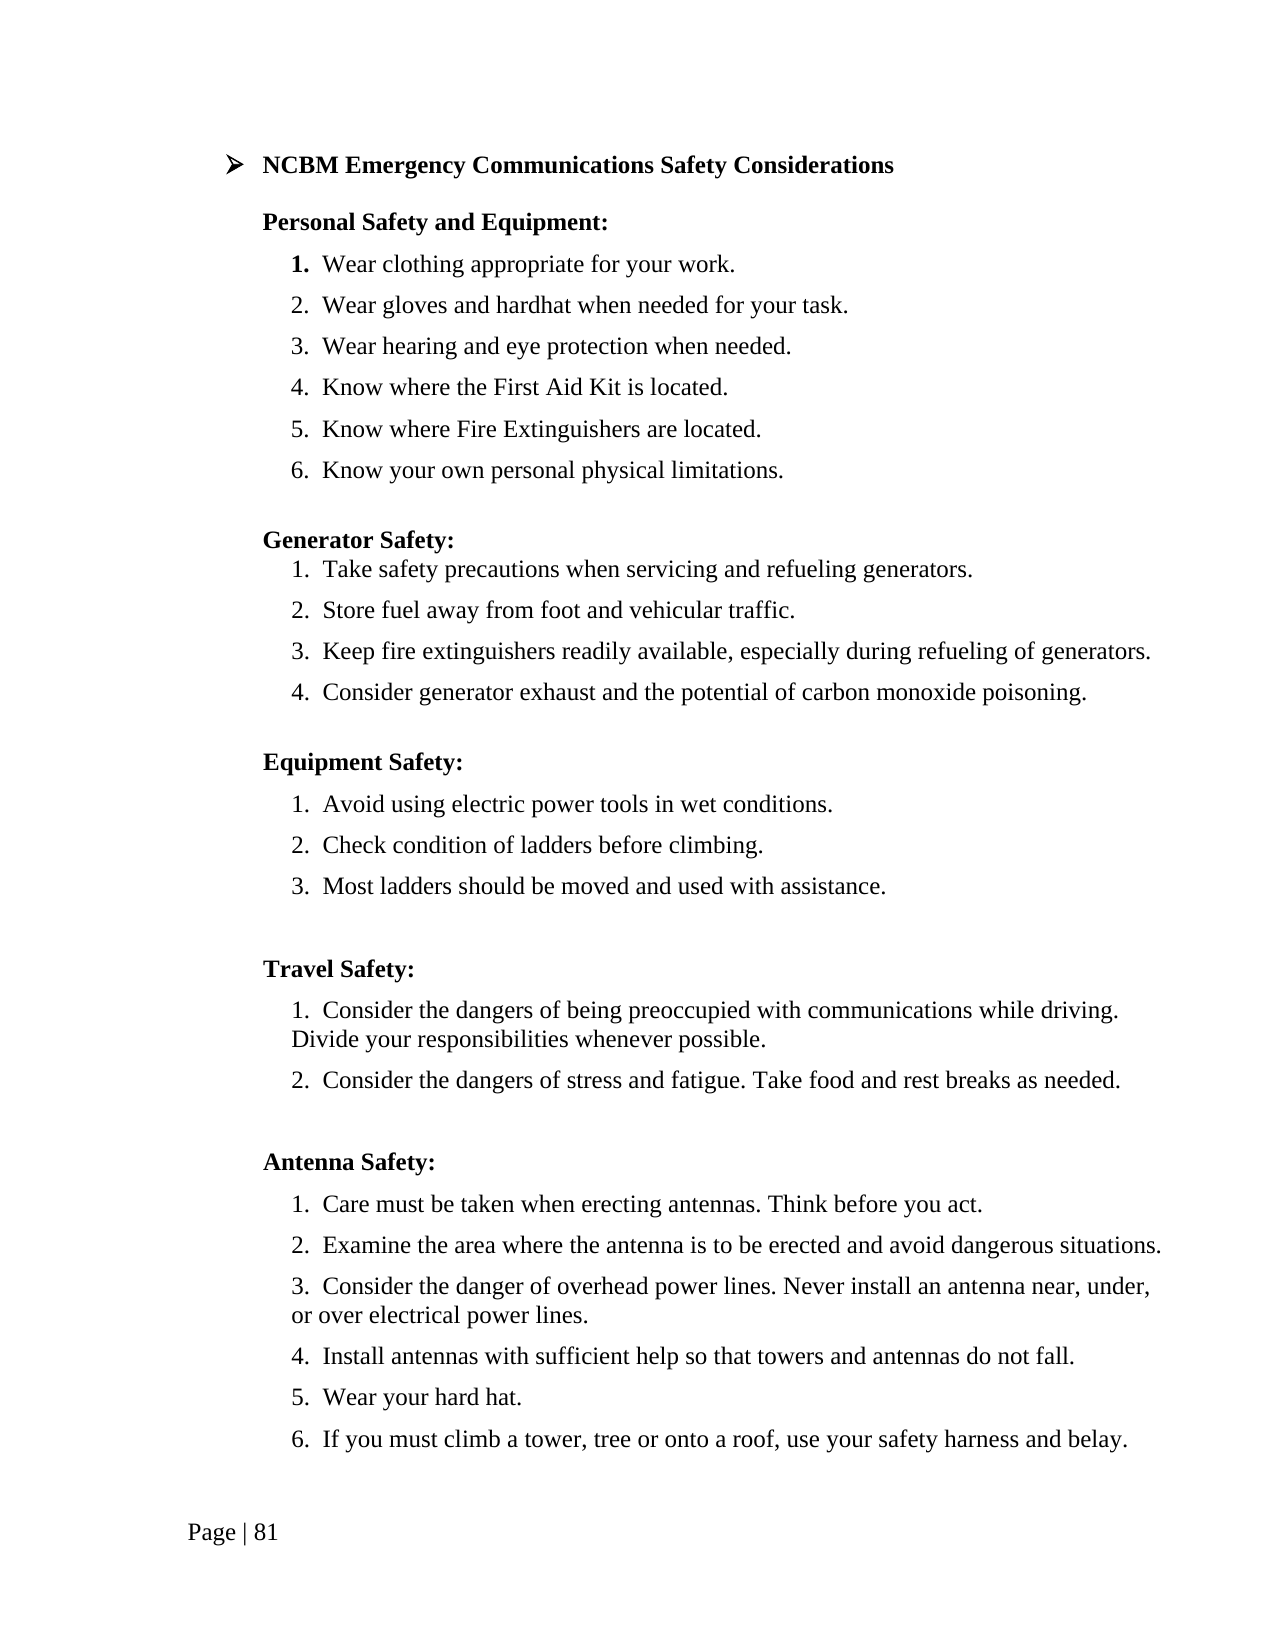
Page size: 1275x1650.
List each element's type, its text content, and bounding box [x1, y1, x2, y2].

text Travel Safety: [263, 954, 1162, 982]
text 3. Keep fire extinguishers readily available, especially during refueling of generators. [225, 636, 1162, 665]
text 2. Wear gloves and hardhat when needed for your task. [225, 290, 1162, 319]
text 3. Most ladders should be moved and used with assistance. [225, 871, 1162, 900]
text Personal Safety and Equipment: [187, 207, 1162, 236]
list NCBM Emergency Communications Safety Considerations [225, 150, 1162, 179]
text 2. Consider the dangers of stress and fatigue. Take food and rest breaks as needed. [225, 1065, 1162, 1094]
text 5. Wear your hard hat. [225, 1382, 1162, 1411]
text 6. If you must climb a tower, tree or onto a roof, use your safety harness and belay. [225, 1424, 1162, 1481]
text 4. Know where the First Aid Kit is located. [225, 372, 1162, 401]
text 5. Know where Fire Extinguishers are located. [225, 414, 1162, 442]
text 2. Store fuel away from foot and vehicular traffic. [225, 595, 1162, 624]
text 6. Know your own personal physical limitations. [225, 455, 1162, 484]
text 1. Care must be taken when erecting antennas. Think before you act. [225, 1189, 1162, 1217]
text Generator Safety: [262, 525, 1162, 554]
text 1. Avoid using electric power tools in wet conditions. [225, 789, 1162, 817]
text 4. Consider generator exhaust and the potential of carbon monoxide poisoning. [225, 677, 1162, 706]
text 1. Wear clothing appropriate for your work. [225, 249, 1162, 277]
text 1. Consider the dangers of being preoccupied with communications while driving. Divide your responsibilities whenever possible. [225, 995, 1162, 1052]
text 4. Install antennas with sufficient help so that towers and antennas do not fall. [225, 1341, 1162, 1370]
text 2. Check condition of ladders before climbing. [225, 830, 1162, 859]
text Equipment Safety: [263, 747, 1162, 776]
text 2. Examine the area where the antenna is to be erected and avoid dangerous situations. [225, 1230, 1162, 1259]
text 3. Consider the danger of overhead power lines. Never install an antenna near, under, or over electrical power lines. [225, 1271, 1162, 1329]
text Antenna Safety: [263, 1147, 1162, 1176]
text 3. Wear hearing and eye protection when needed. [225, 331, 1162, 360]
text 1. Take safety precautions when servicing and refueling generators. [225, 554, 1162, 582]
